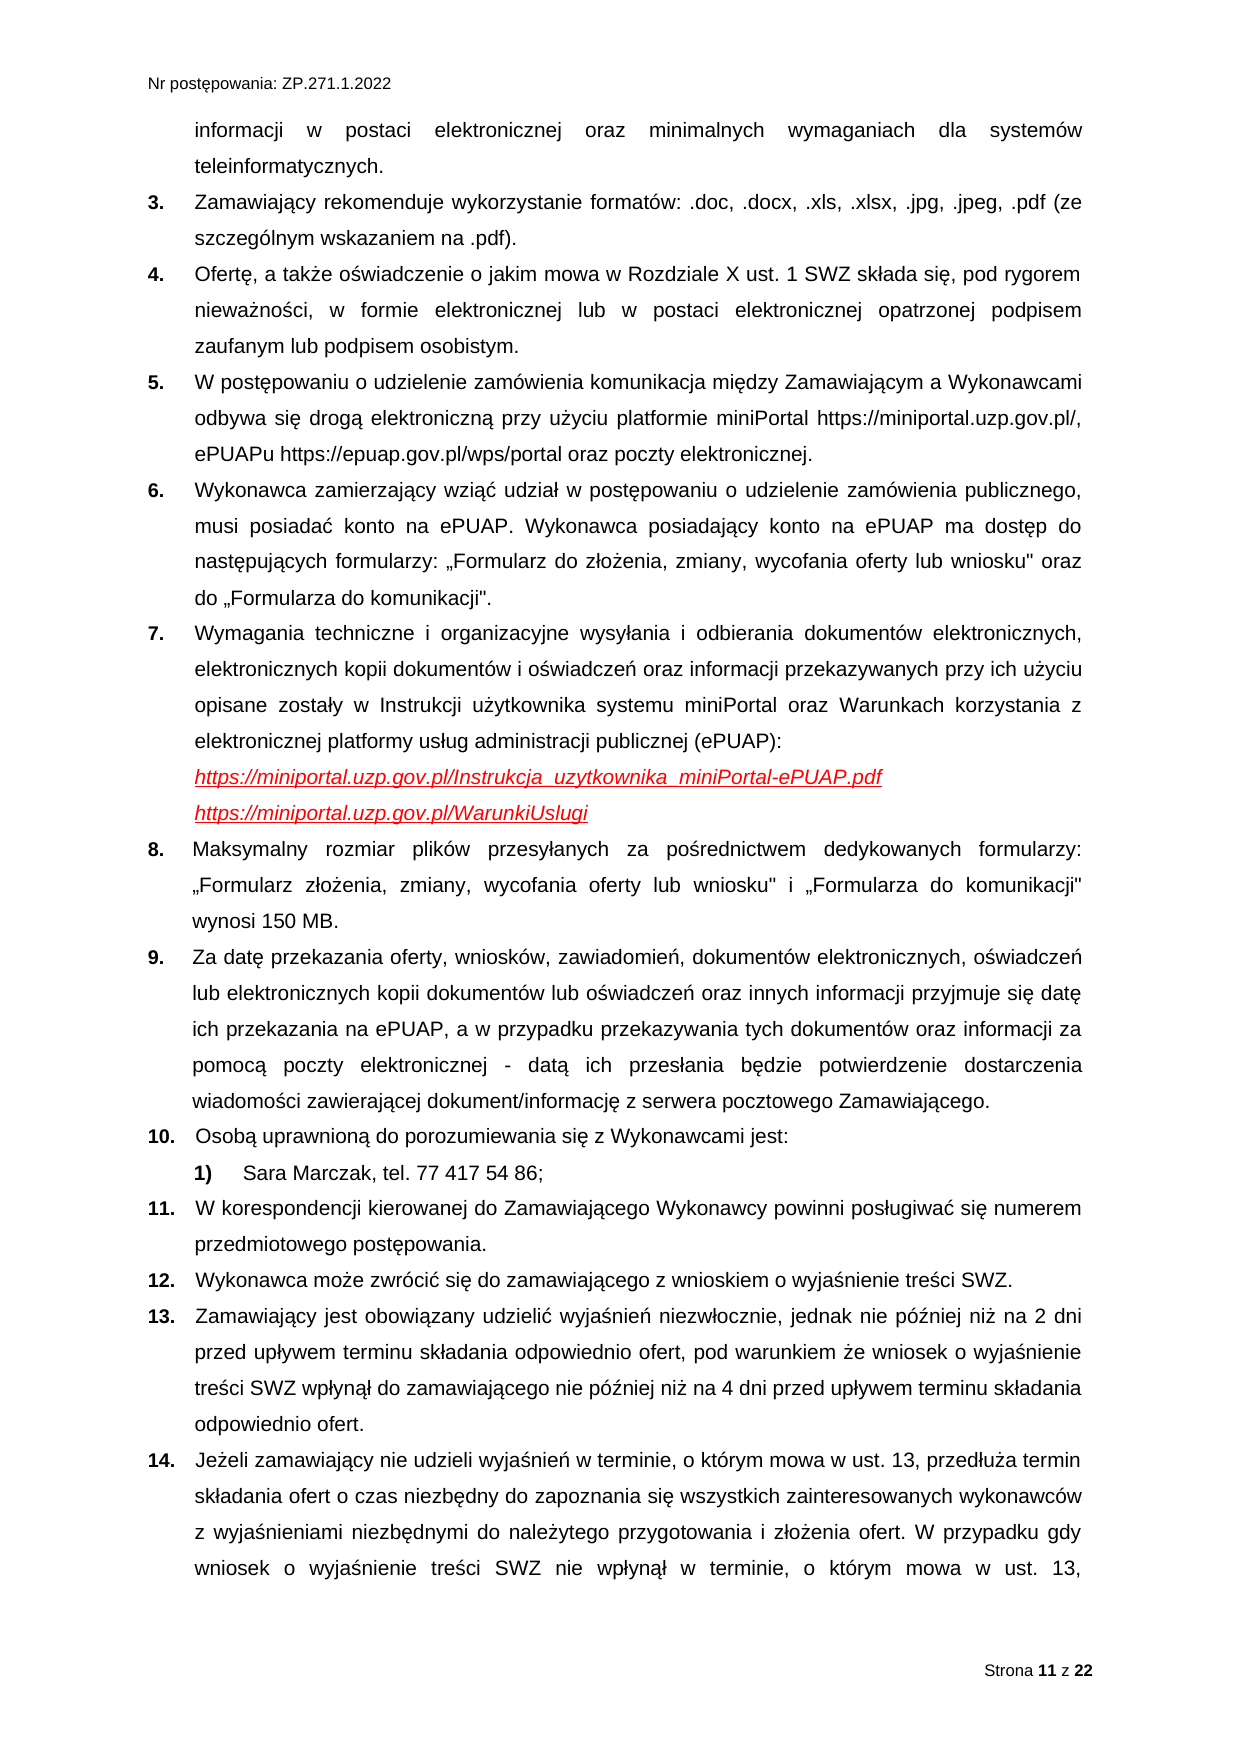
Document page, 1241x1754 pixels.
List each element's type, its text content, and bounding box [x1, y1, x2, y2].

list W korespondencji kierowanej do Zamawiającego Wykonawcy powinni posługiwać się numerem przedmiotowego postępowania. [148, 1196, 1083, 1256]
list https://miniportal.uzp.gov.pl/WarunkiUslugi [194, 801, 1083, 825]
list Wymagania techniczne i organizacyjne wysyłania i odbierania dokumentów elektronicznych, elektronicznych kopii dokumentów i oświadczeń oraz informacji przekazywanych przy ich użyciu opisane zostały w Instrukcji użytkownika systemu miniPortal oraz Warunkach korzystania z elektronicznej platformy usług administracji publicznej (ePUAP): [148, 621, 1083, 753]
list Wykonawca może zwrócić się do zamawiającego z wnioskiem o wyjaśnienie treści SWZ. [148, 1268, 1083, 1292]
list Ofertę, a także oświadczenie o jakim mowa w Rozdziale X ust. 1 SWZ składa się, pod rygorem nieważności, w formie elektronicznej lub w postaci elektronicznej opatrzonej podpisem zaufanym lub podpisem osobistym. [148, 262, 1083, 358]
list Zamawiający jest obowiązany udzielić wyjaśnień niezwłocznie, jednak nie później niż na 2 dni przed upływem terminu składania odpowiednio ofert, pod warunkiem że wniosek o wyjaśnienie treści SWZ wpłynął do zamawiającego nie później niż na 4 dni przed upływem terminu składania odpowiednio ofert. [148, 1304, 1083, 1436]
list Wykonawca zamierzający wziąć udział w postępowaniu o udzielenie zamówienia publicznego, musi posiadać konto na ePUAP. Wykonawca posiadający konto na ePUAP ma dostęp do następujących formularzy: „Formularz do złożenia, zmiany, wycofania oferty lub wniosku" oraz do „Formularza do komunikacji". [148, 477, 1083, 609]
list Zamawiający rekomenduje wykorzystanie formatów: .doc, .docx, .xls, .xlsx, .jpg, .jpeg, .pdf (ze szczególnym wskazaniem na .pdf). [148, 190, 1083, 250]
list W postępowaniu o udzielenie zamówienia komunikacja między Zamawiającym a Wykonawcami odbywa się drogą elektroniczną przy użyciu platformie miniPortal https://miniportal.uzp.gov.pl/, ePUAPu https://epuap.gov.pl/wps/portal oraz poczty elektronicznej. [148, 370, 1083, 466]
list Maksymalny rozmiar plików przesyłanych za pośrednictwem dedykowanych formularzy: „Formularz złożenia, zmiany, wycofania oferty lub wniosku" i „Formularza do komunikacji" wynosi 150 MB. [148, 837, 1083, 933]
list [148, 118, 1083, 178]
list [148, 1448, 1083, 1579]
list Osobą uprawnioną do porozumiewania się z Wykonawcami jest: [148, 1124, 1083, 1148]
list Sara Marczak, tel. 77 417 54 86; [194, 1160, 1083, 1184]
list Za datę przekazania oferty, wniosków, zawiadomień, dokumentów elektronicznych, oświadczeń lub elektronicznych kopii dokumentów lub oświadczeń oraz innych informacji przyjmuje się datę ich przekazania na ePUAP, a w przypadku przekazywania tych dokumentów oraz informacji za pomocą poczty elektronicznej - datą ich przesłania będzie potwierdzenie dostarczenia wiadomości zawierającej dokument/informację z serwera pocztowego Zamawiającego. [148, 945, 1083, 1112]
list https://miniportal.uzp.gov.pl/Instrukcja_uzytkownika_miniPortal-ePUAP.pdf [194, 765, 1083, 789]
